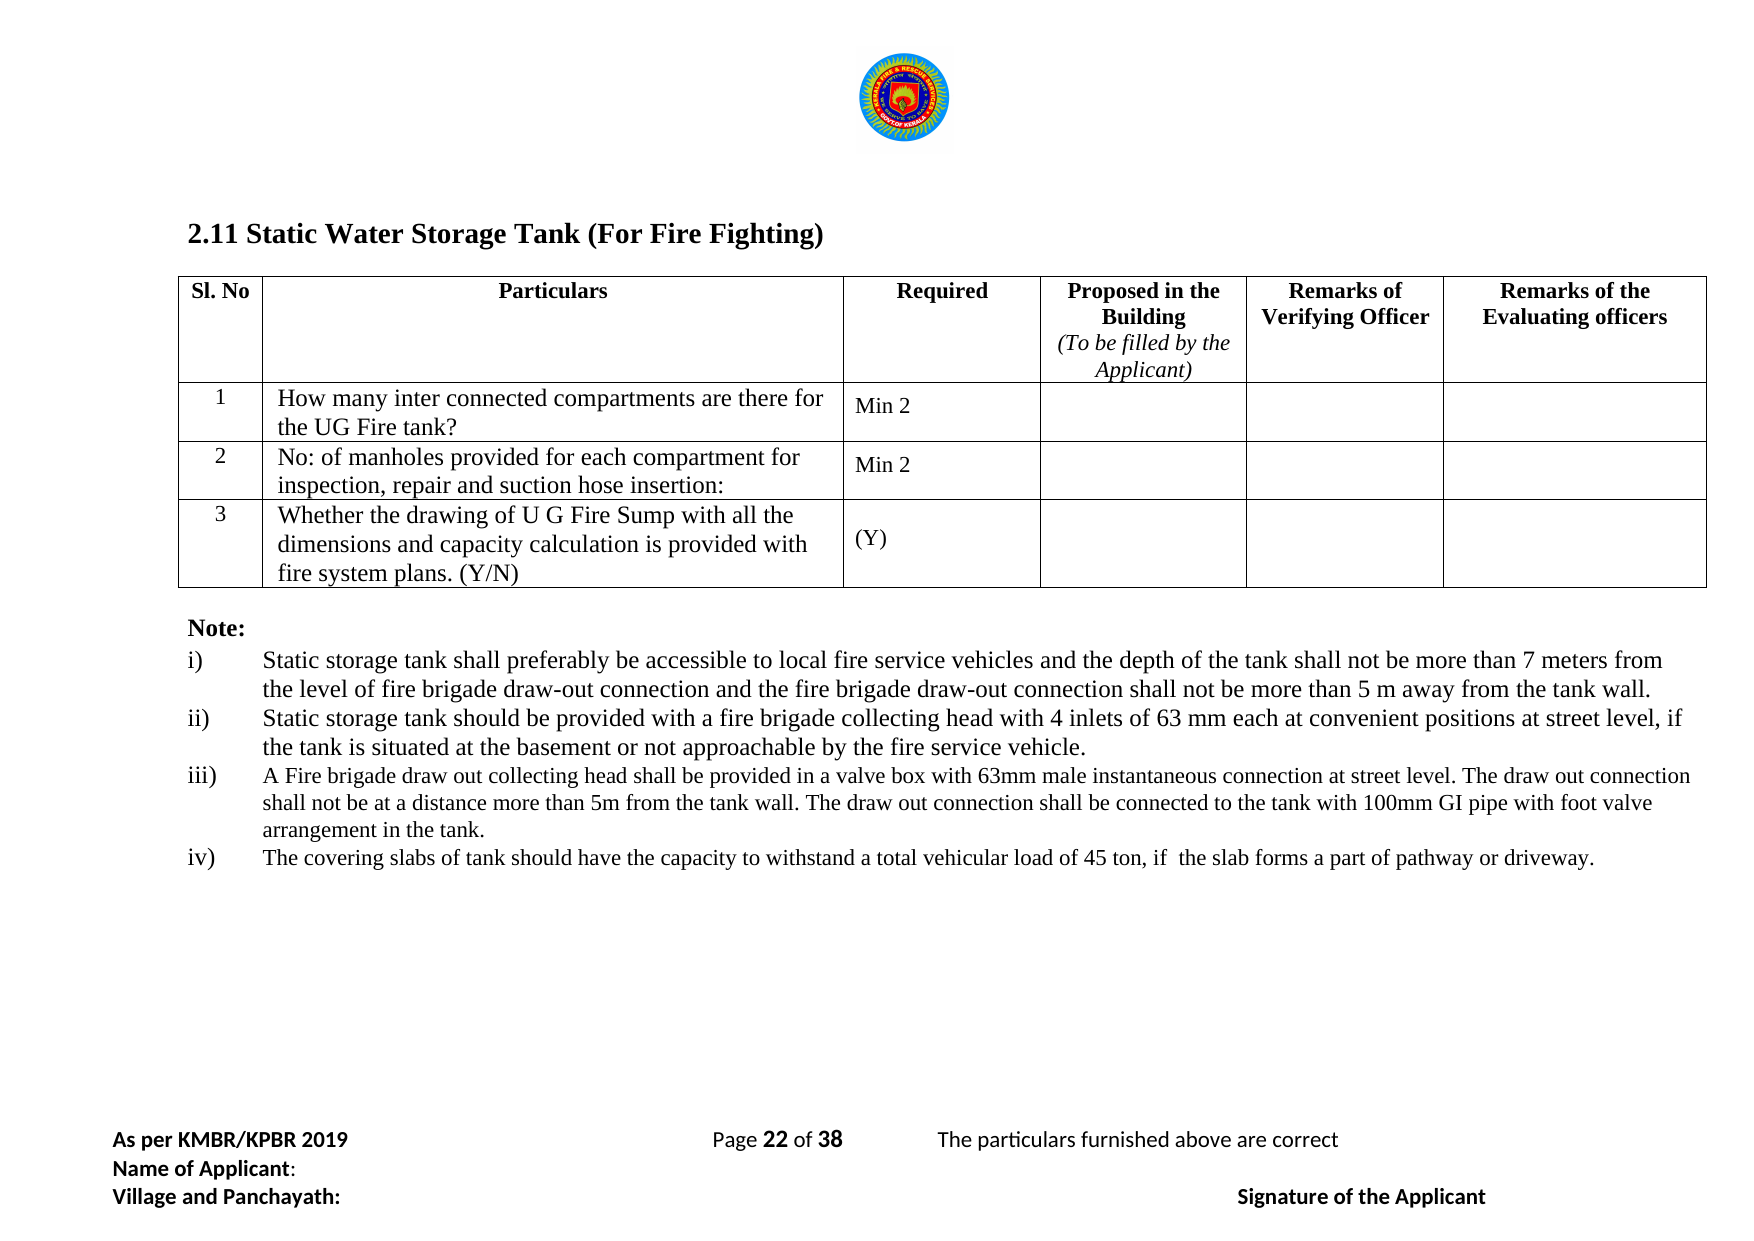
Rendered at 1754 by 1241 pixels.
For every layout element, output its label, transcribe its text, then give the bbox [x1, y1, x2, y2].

table_header Proposed in the Building (To be filled by the Applicant) [1041, 277, 1246, 382]
text 2.11 Static Water Storage Tank (For Fire Fighting) [187, 216, 1697, 250]
table_cell (Y) [844, 500, 1040, 587]
list Static storage tank should be provided with a fire brigade collecting head with 4 inlets of 63 mm each at convenient positions at street level, if the tank is situated at the basement or not approachable by the fire service vehicle. [187, 703, 1697, 761]
table_header Sl. No [179, 277, 262, 382]
table_cell [1444, 383, 1706, 441]
table_cell Whether the drawing of U G Fire Sump with all the dimensions and capacity calculation is provided with fire system plans. (Y/N) [263, 500, 843, 587]
table_cell [1041, 383, 1246, 441]
table_cell 2 [179, 442, 262, 499]
picture [855, 46, 954, 154]
table_cell [1444, 500, 1706, 587]
table_cell Min 2 [844, 442, 1040, 499]
list Static storage tank shall preferably be accessible to local fire service vehicles and the depth of the tank shall not be more than 7 meters from the level of fire brigade draw-out connection and the fire brigade draw-out connection shall not be more than 5 m away from the tank wall. [187, 646, 1697, 703]
list The covering slabs of tank should have the capacity to withstand a total vehicular load of 45 ton, if the slab forms a part of pathway or driveway. [187, 842, 1697, 871]
table_cell Min 2 [844, 383, 1040, 441]
table_cell 3 [179, 500, 262, 587]
table_cell [1041, 500, 1246, 587]
table_cell [1041, 442, 1246, 499]
table_cell No: of manholes provided for each compartment for inspection, repair and suction hose insertion: [263, 442, 843, 499]
table_header Required [844, 277, 1040, 382]
table_cell 1 [179, 383, 262, 441]
table_cell [1247, 383, 1443, 441]
table_cell How many inter connected compartments are there for the UG Fire tank? [263, 383, 843, 441]
table_header Remarks of the Evaluating officers [1444, 277, 1706, 382]
table_header Particulars [263, 277, 843, 382]
table_cell [1444, 442, 1706, 499]
table_header Remarks of Verifying Officer [1247, 277, 1443, 382]
list A Fire brigade draw out collecting head shall be provided in a valve box with 63mm male instantaneous connection at street level. The draw out connection shall not be at a distance more than 5m from the tank wall. The draw out connection shall be connected to the tank with 100mm GI pipe with foot valve arrangement in the tank. [187, 761, 1697, 842]
text Note: [187, 613, 1697, 641]
table_cell [1247, 442, 1443, 499]
table_cell [1247, 500, 1443, 587]
